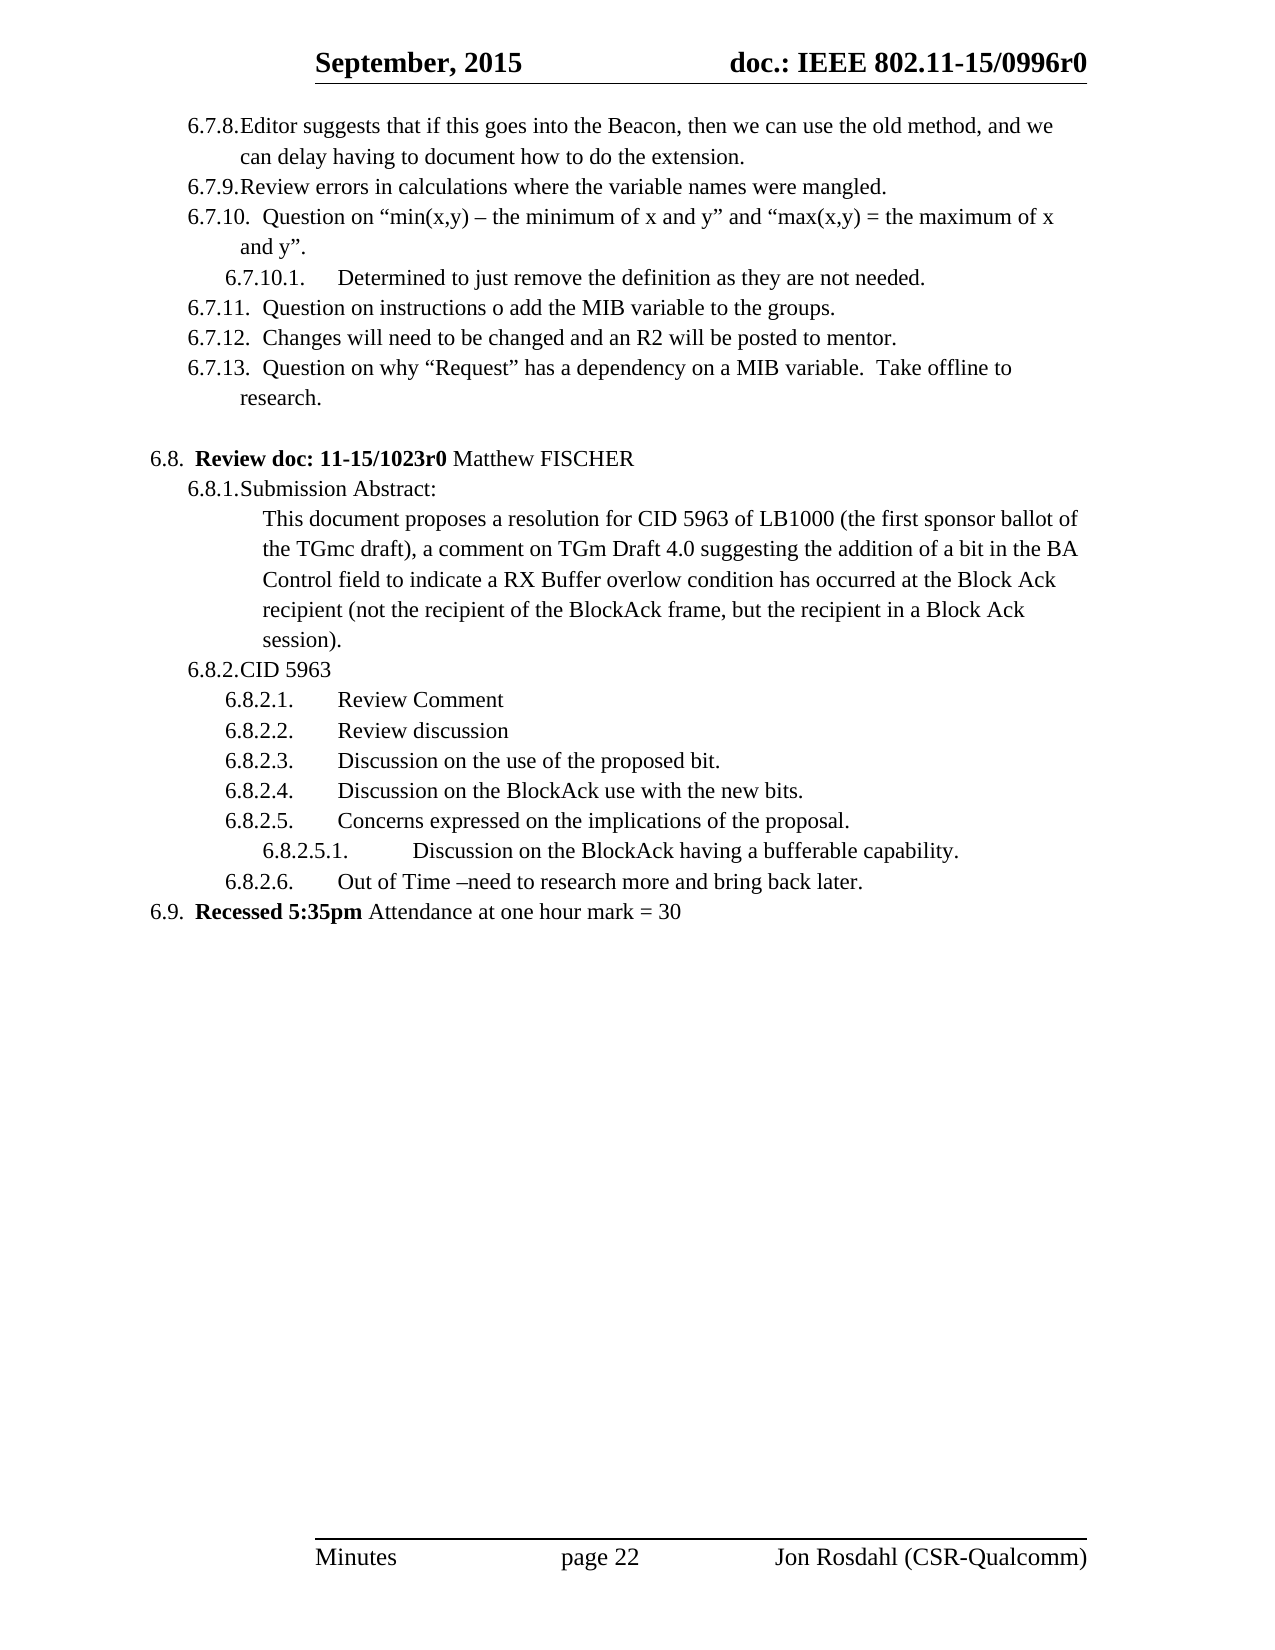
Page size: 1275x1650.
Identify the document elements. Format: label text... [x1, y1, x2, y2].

list Submission Abstract: [187, 475, 1087, 501]
text This document proposes a resolution for CID 5963 of LB1000 (the first sponsor ballot of the TGmc draft), a comment on TGm Draft 4.0 suggesting the addition of a bit in the BA Control field to indicate a RX Buffer overlow condition has occurred at the Block Ack recipient (not the recipient of the BlockAck frame, but the recipient in a Block Ack session). [262, 505, 1087, 652]
list Review errors in calculations where the variable names were mangled. [187, 173, 1087, 199]
list Determined to just remove the definition as they are not needed. [225, 263, 1087, 290]
list Discussion on the BlockAck having a bufferable capability. [262, 837, 1087, 864]
list Review Comment [225, 686, 1087, 713]
list Question on why “Request” has a dependency on a MIB variable. Take offline to research. [187, 354, 1087, 411]
list Question on instructions o add the MIB variable to the groups. [187, 294, 1087, 320]
list Discussion on the use of the proposed bit. [225, 747, 1087, 773]
list Recessed 5:35pm Attendance at one hour mark = 30 [150, 898, 1087, 924]
list CID 5963 [187, 656, 1087, 683]
list Changes will need to be changed and an R2 will be posted to mentor. [187, 324, 1087, 350]
list Out of Time –need to research more and bring back later. [225, 868, 1087, 894]
list Editor suggests that if this goes into the Beacon, then we can use the old method, and we can delay having to document how to do the extension. [187, 112, 1087, 169]
list Discussion on the BlockAck use with the new bits. [225, 777, 1087, 803]
list Review doc: 11-15/1023r0 Matthew FISCHER [150, 445, 1087, 471]
list Question on “min(x,y) – the minimum of x and y” and “max(x,y) = the maximum of x and y”. [187, 203, 1087, 260]
list Concerns expressed on the implications of the proposal. [225, 807, 1087, 834]
list Review discussion [225, 717, 1087, 743]
